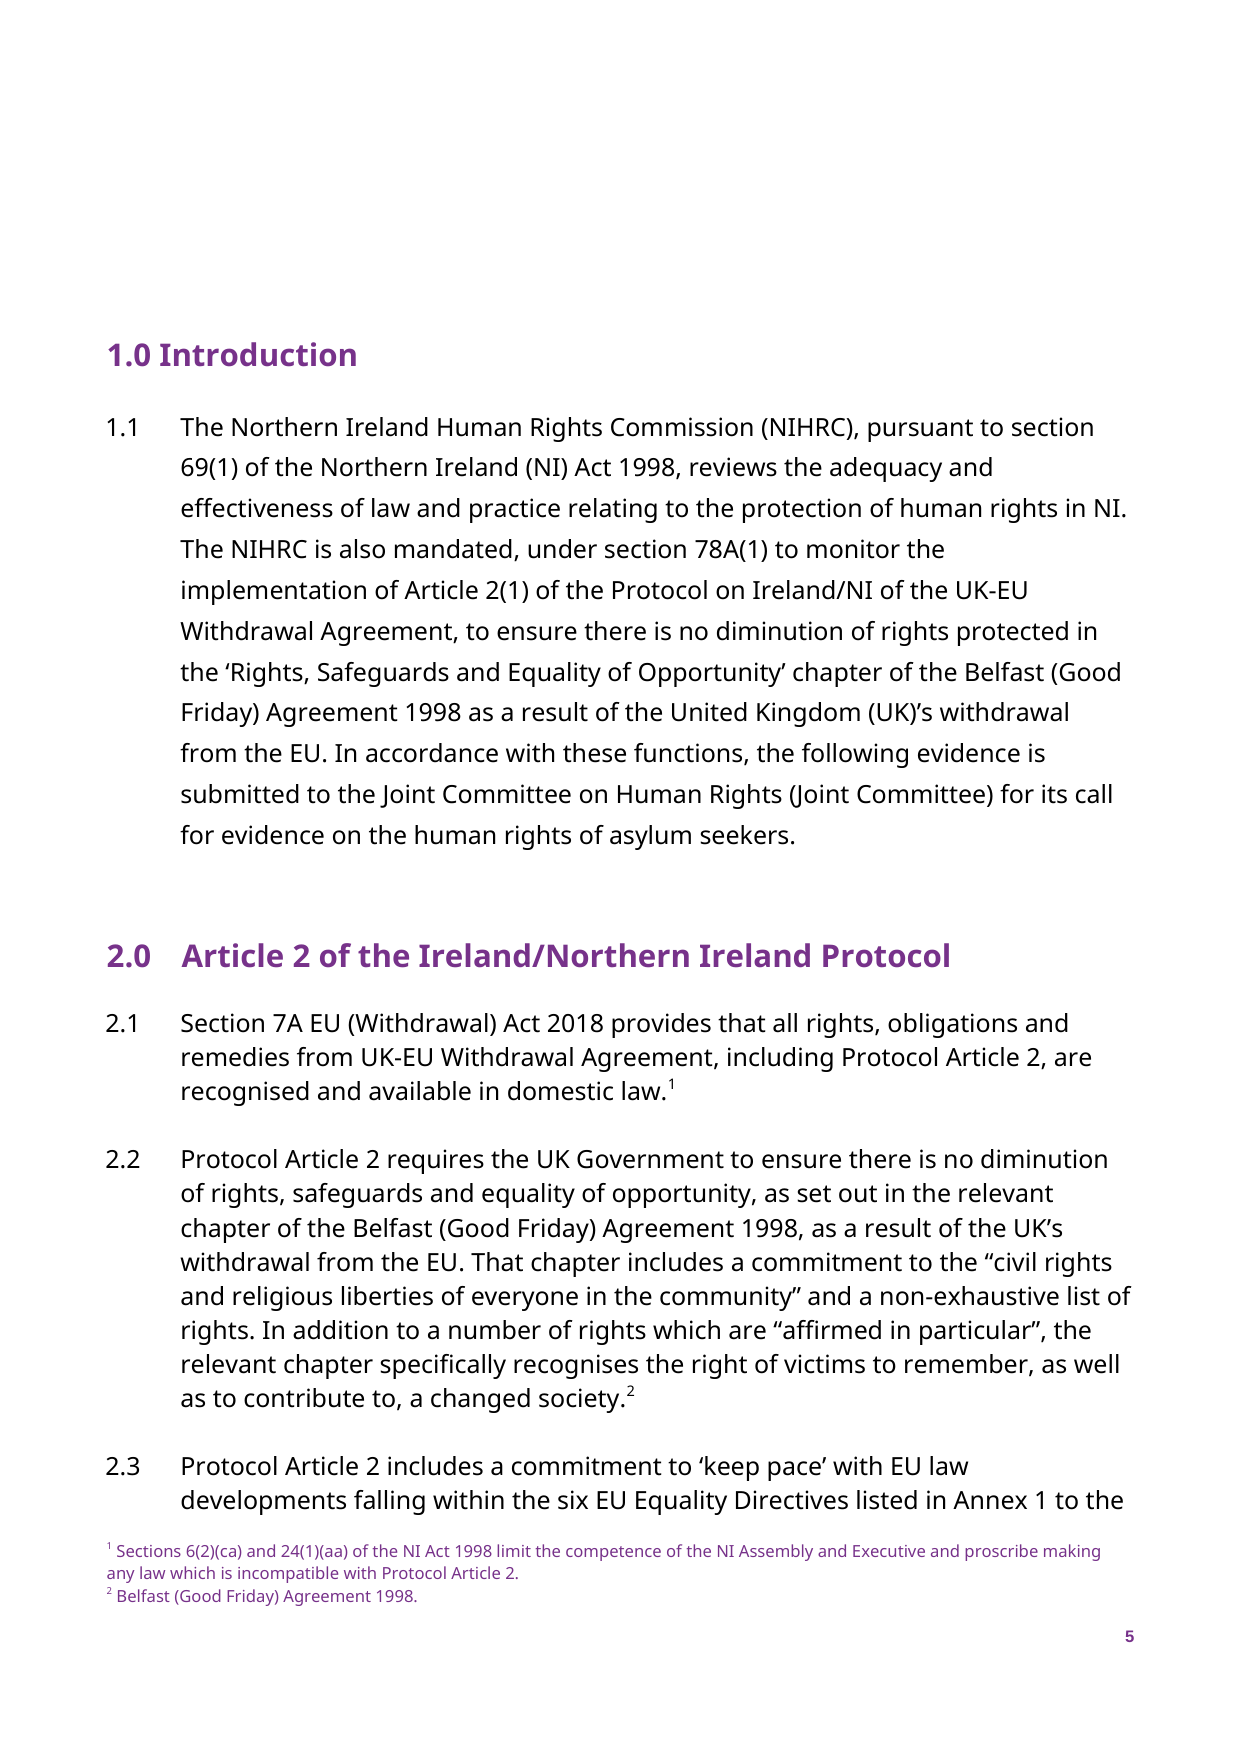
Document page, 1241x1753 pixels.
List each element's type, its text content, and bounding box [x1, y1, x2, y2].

list Protocol Article 2 requires the UK Government to ensure there is no diminution of rights, safeguards and equality of opportunity, as set out in the relevant chapter of the Belfast (Good Friday) Agreement 1998, as a result of the UK’s withdrawal from the EU. That chapter includes a commitment to the “civil rights and religious liberties of everyone in the community” and a non-exhaustive list of rights. In addition to a number of rights which are “affirmed in particular”, the relevant chapter specifically recognises the right of victims to remember, as well as to contribute to, a changed society. [105, 1142, 1134, 1414]
list Section 7A EU (Withdrawal) Act 2018 provides that all rights, obligations and remedies from UK-EU Withdrawal Agreement, including Protocol Article 2, are recognised and available in domestic law. [105, 1006, 1134, 1108]
subtitle Article 2 of the Ireland/Northern Ireland Protocol [106, 934, 1134, 977]
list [105, 1449, 1134, 1517]
list The Northern Ireland Human Rights Commission (NIHRC), pursuant to section 69(1) of the Northern Ireland (NI) Act 1998, reviews the adequacy and effectiveness of law and practice relating to the protection of human rights in NI. The NIHRC is also mandated, under section 78A(1) to monitor the implementation of Article 2(1) of the Protocol on Ireland/NI of the UK-EU Withdrawal Agreement, to ensure there is no diminution of rights protected in the ‘Rights, Safeguards and Equality of Opportunity’ chapter of the Belfast (Good Friday) Agreement 1998 as a result of the United Kingdom (UK)’s withdrawal from the EU. In accordance with these functions, the following evidence is submitted to the Joint Committee on Human Rights (Joint Committee) for its call for evidence on the human rights of asylum seekers. [105, 409, 1134, 852]
subtitle 1.0 Introduction [106, 333, 1134, 375]
